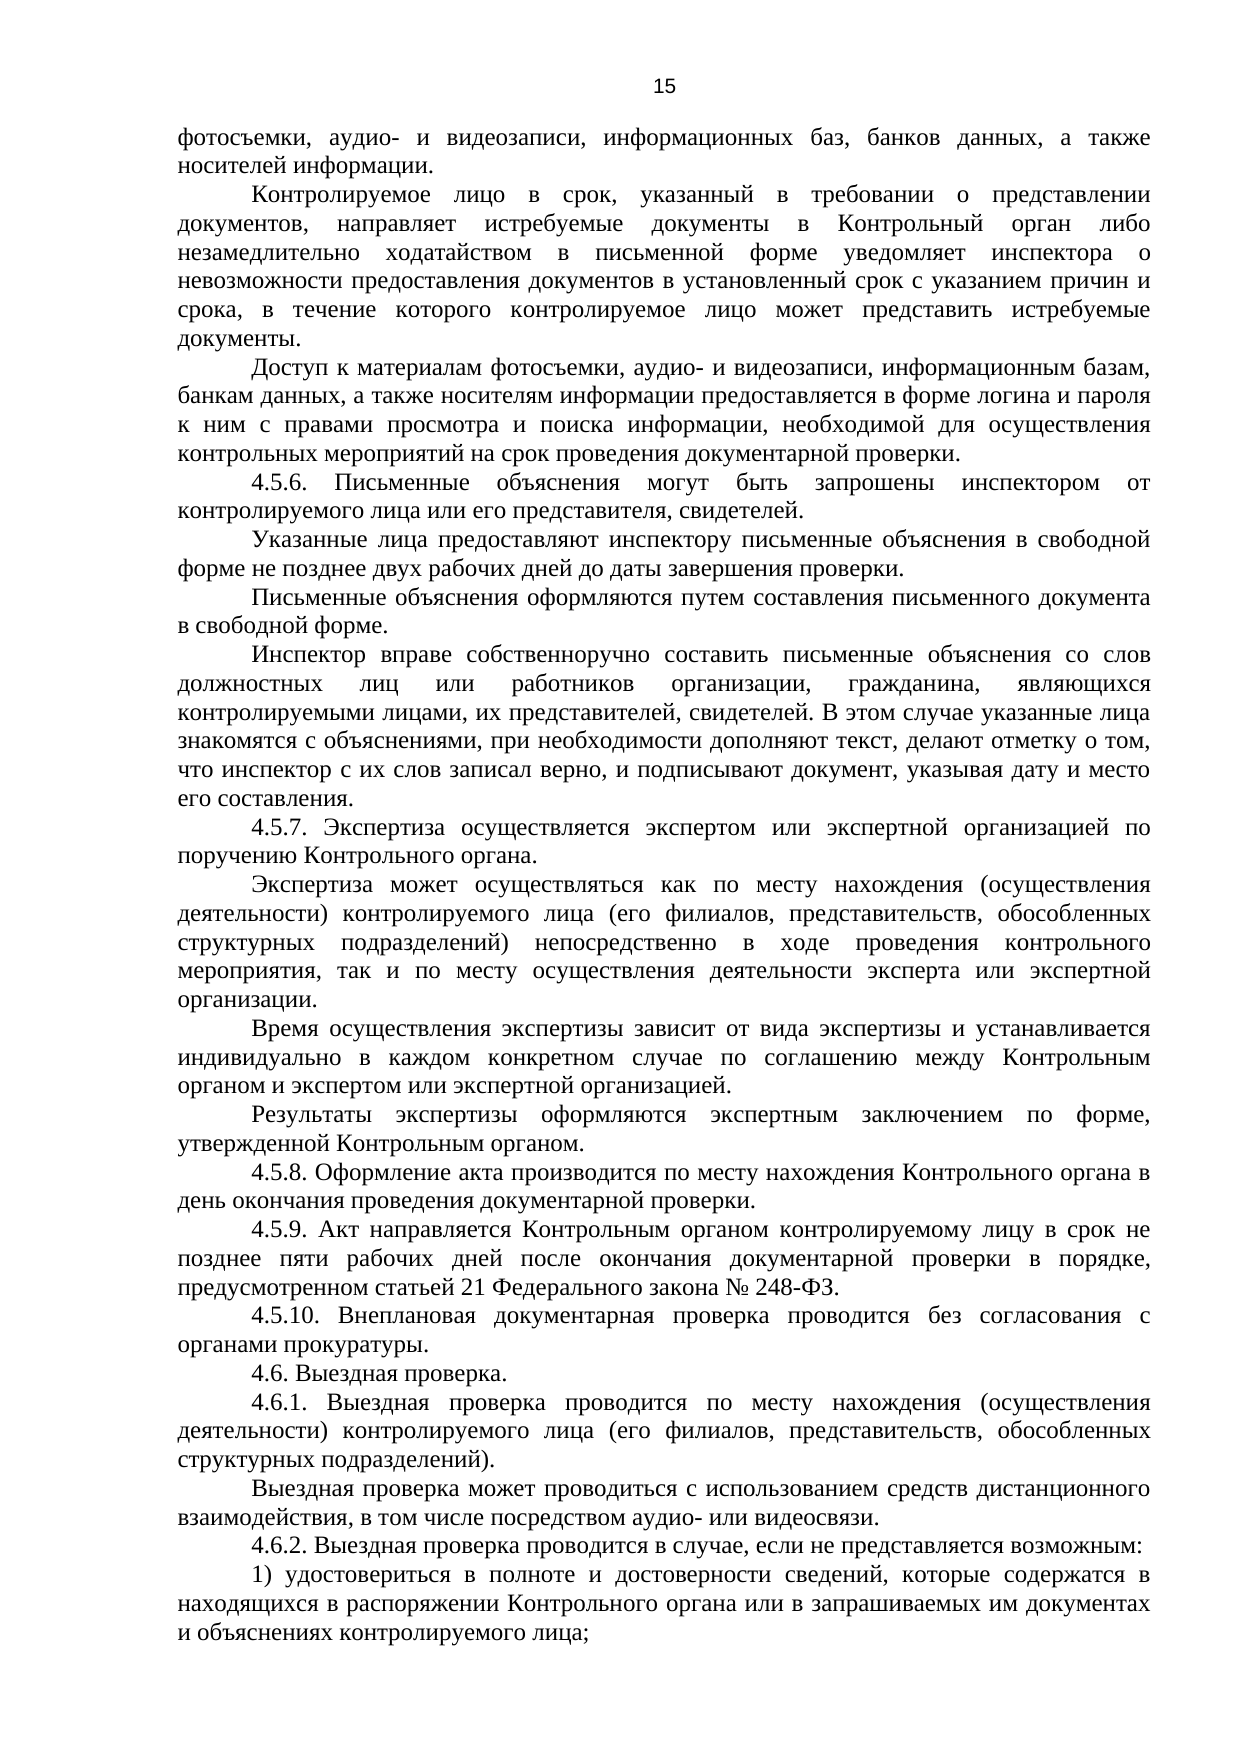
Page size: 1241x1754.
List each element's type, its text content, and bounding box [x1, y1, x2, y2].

list 4.6. Выездная проверка. [177, 1358, 1152, 1387]
list 4.6.1. Выездная проверка проводится по месту нахождения (осуществления деятельности) контролируемого лица (его филиалов, представительств, обособленных структурных подразделений). [177, 1387, 1152, 1473]
list 4.6.2. Выездная проверка проводится в случае, если не представляется возможным: [177, 1531, 1152, 1559]
text Контролируемое лицо в срок, указанный в требовании о представлении документов, направляет истребуемые документы в Контрольный орган либо незамедлительно ходатайством в письменной форме уведомляет инспектора о невозможности предоставления документов в установленный срок с указанием причин и срока, в течение которого контролируемое лицо может представить истребуемые документы. [177, 179, 1152, 352]
text 4.5.7. Экспертиза осуществляется экспертом или экспертной организацией по поручению Контрольного органа. [177, 812, 1152, 869]
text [177, 122, 1152, 179]
text 4.5.9. Акт направляется Контрольным органом контролируемому лицу в срок не позднее пяти рабочих дней после окончания документарной проверки в порядке, предусмотренном статьей 21 Федерального закона № 248-ФЗ. [177, 1214, 1152, 1301]
list 4.5.10. Внеплановая документарная проверка проводится без согласования с органами прокуратуры. [177, 1301, 1152, 1358]
text 1) удостовериться в полноте и достоверности сведений, которые содержатся в находящихся в распоряжении Контрольного органа или в запрашиваемых им документах и объяснениях контролируемого лица; [177, 1559, 1152, 1646]
text Экспертиза может осуществляться как по месту нахождения (осуществления деятельности) контролируемого лица (его филиалов, представительств, обособленных структурных подразделений) непосредственно в ходе проведения контрольного мероприятия, так и по месту осуществления деятельности эксперта или экспертной организации. [177, 869, 1152, 1013]
text Инспектор вправе собственноручно составить письменные объяснения со слов должностных лиц или работников организации, гражданина, являющихся контролируемыми лицами, их представителей, свидетелей. В этом случае указанные лица знакомятся с объяснениями, при необходимости дополняют текст, делают отметку о том, что инспектор с их слов записал верно, и подписывают документ, указывая дату и место его составления. [177, 639, 1152, 812]
text 4.5.6. Письменные объяснения могут быть запрошены инспектором от контролируемого лица или его представителя, свидетелей. [177, 467, 1152, 524]
text Указанные лица предоставляют инспектору письменные объяснения в свободной форме не позднее двух рабочих дней до даты завершения проверки. [177, 524, 1152, 582]
text Доступ к материалам фотосъемки, аудио- и видеозаписи, информационным базам, банкам данных, а также носителям информации предоставляется в форме логина и пароля к ним с правами просмотра и поиска информации, необходимой для осуществления контрольных мероприятий на срок проведения документарной проверки. [177, 352, 1152, 467]
text Письменные объяснения оформляются путем составления письменного документа в свободной форме. [177, 582, 1152, 639]
text Результаты экспертизы оформляются экспертным заключением по форме, утвержденной Контрольным органом. [177, 1099, 1152, 1157]
text 4.5.8. Оформление акта производится по месту нахождения Контрольного органа в день окончания проведения документарной проверки. [177, 1157, 1152, 1214]
text Выездная проверка может проводиться с использованием средств дистанционного взаимодействия, в том числе посредством аудио- или видеосвязи. [177, 1473, 1152, 1531]
text Время осуществления экспертизы зависит от вида экспертизы и устанавливается индивидуально в каждом конкретном случае по соглашению между Контрольным органом и экспертом или экспертной организацией. [177, 1013, 1152, 1099]
